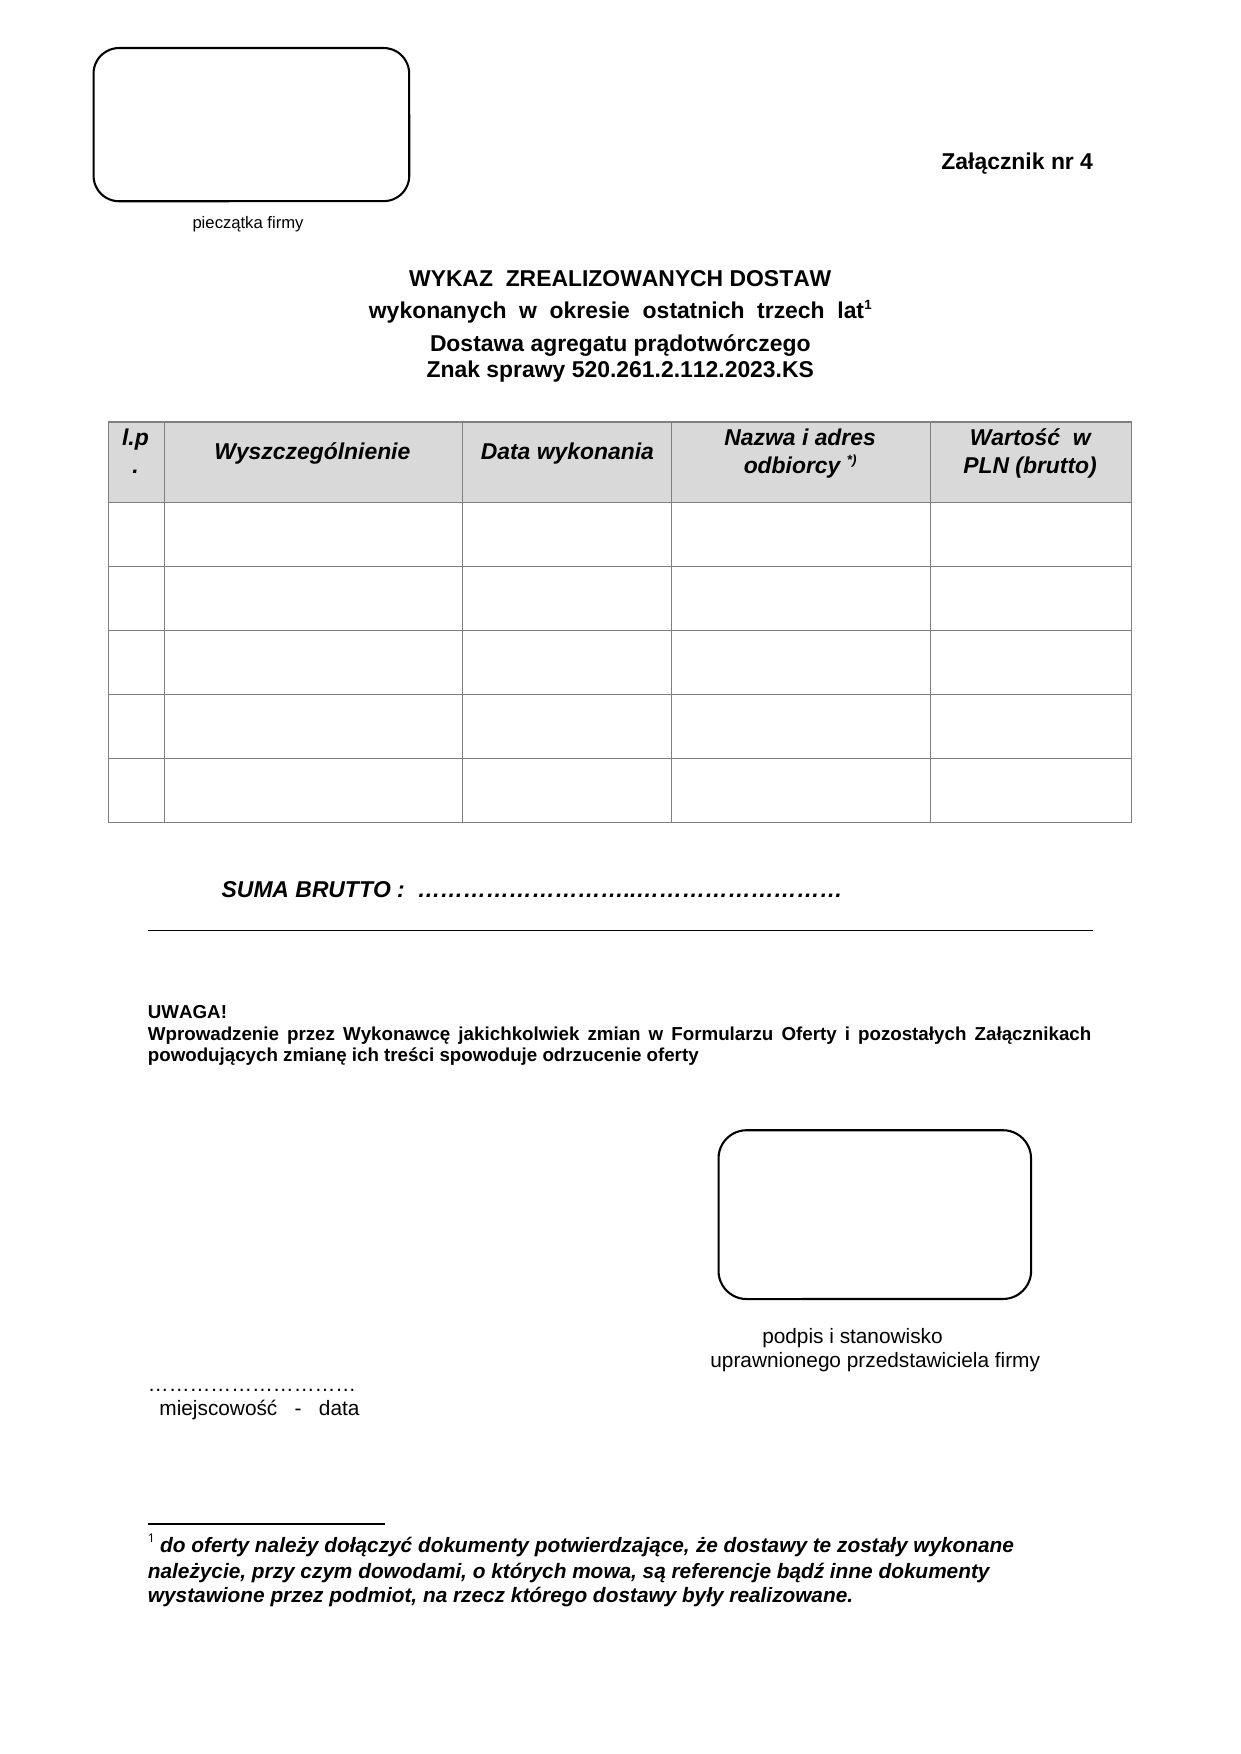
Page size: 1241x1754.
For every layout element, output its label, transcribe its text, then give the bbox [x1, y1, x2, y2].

table_header Wartość w PLN (brutto) [931, 423, 1131, 502]
text podpis i stanowisko [710, 1324, 1093, 1348]
table_cell [931, 567, 1131, 630]
text uprawnionego przedstawiciela firmy [636, 1348, 1093, 1372]
table_cell [463, 503, 671, 566]
table_cell [931, 759, 1131, 822]
table_cell [672, 695, 930, 758]
text Dostawa agregatu prądotwórczego [148, 330, 1093, 356]
table_cell [165, 759, 462, 822]
table_cell [931, 631, 1131, 694]
table_header Data wykonania [463, 423, 671, 502]
text WYKAZ ZREALIZOWANYCH DOSTAW [148, 264, 1093, 291]
table_header Nazwa i adres odbiorcy *) [672, 423, 930, 502]
text Załącznik nr 4 [411, 148, 1093, 174]
table_cell [165, 631, 462, 694]
table_cell [109, 759, 164, 822]
table_cell [931, 695, 1131, 758]
table_cell [463, 631, 671, 694]
text UWAGA! [148, 1001, 370, 1022]
text wykonanych w okresie ostatnich trzech lat [148, 297, 1093, 323]
table_cell [672, 631, 930, 694]
table_cell [672, 759, 930, 822]
table_header l.p. [109, 423, 164, 502]
table_cell [463, 759, 671, 822]
table_cell [672, 567, 930, 630]
table_cell [109, 631, 164, 694]
table_cell [672, 503, 930, 566]
table_cell [931, 503, 1131, 566]
text Wprowadzenie przez Wykonawcę jakichkolwiek zmian w Formularzu Oferty i pozostałych Załącznikach powodujących zmianę ich treści spowoduje odrzucenie oferty [148, 1022, 1093, 1066]
table_cell [165, 567, 462, 630]
table_cell [109, 503, 164, 566]
table_cell [165, 503, 462, 566]
table_cell [165, 695, 462, 758]
table_cell [109, 695, 164, 758]
table_header Wyszczególnienie [165, 423, 462, 502]
table_cell [463, 567, 671, 630]
table_cell [109, 567, 164, 630]
text miejscowość - data [148, 1396, 1093, 1420]
text SUMA BRUTTO : ………………………..……………………… [148, 876, 1093, 902]
table_cell [463, 695, 671, 758]
text pieczątka firmy [148, 213, 1093, 232]
text Znak sprawy 520.261.2.112.2023.KS [148, 356, 1093, 382]
text ………………………… [148, 1372, 1093, 1396]
